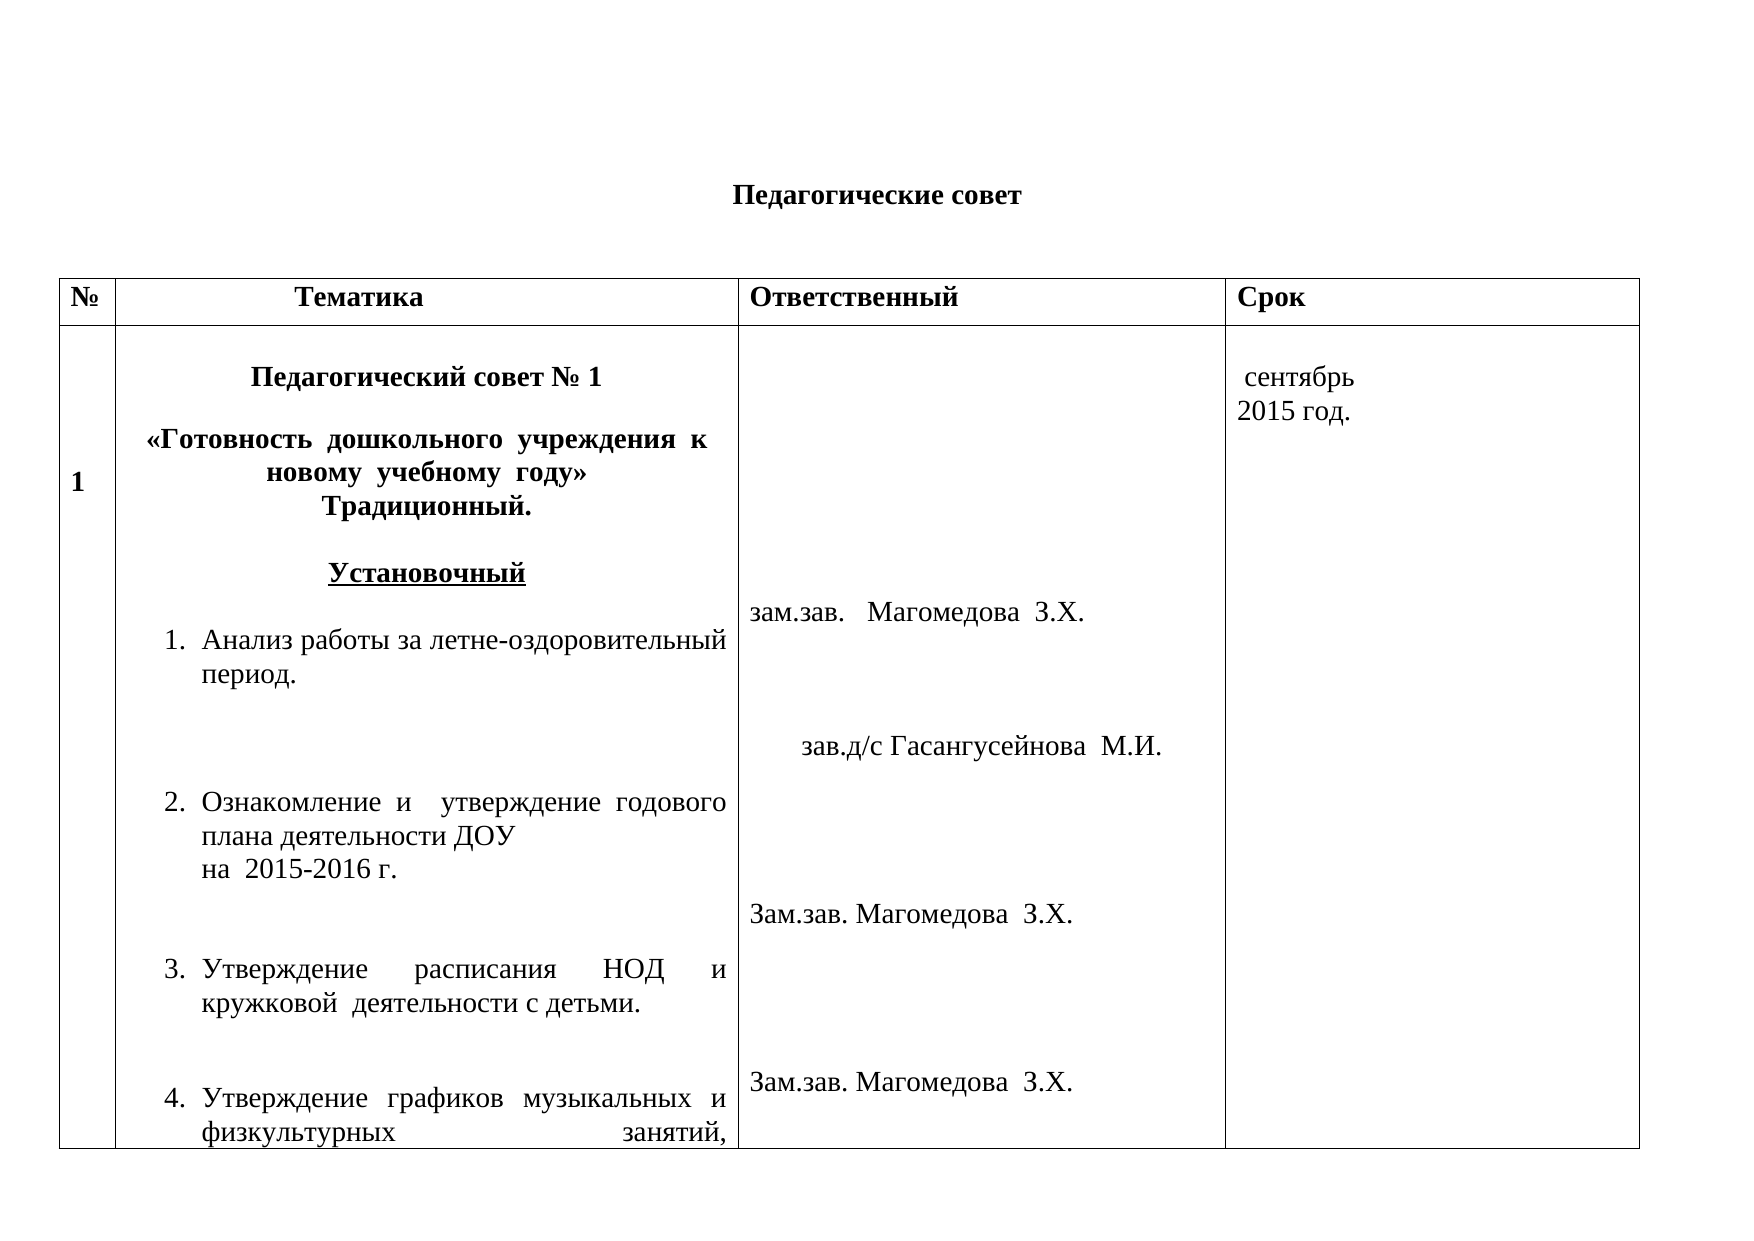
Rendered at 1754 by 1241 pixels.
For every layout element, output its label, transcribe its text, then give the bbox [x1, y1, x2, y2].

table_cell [739, 326, 1225, 1147]
text Педагогические совет [118, 177, 1636, 211]
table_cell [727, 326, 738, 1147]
table_header Срок [1226, 279, 1639, 325]
table_cell 1 [60, 326, 115, 1147]
table_header Ответственный [739, 279, 1225, 325]
table_header № [60, 279, 115, 325]
table_header Тематика [116, 279, 738, 325]
table_cell сентябрь 2015 год. [1226, 326, 1639, 1147]
